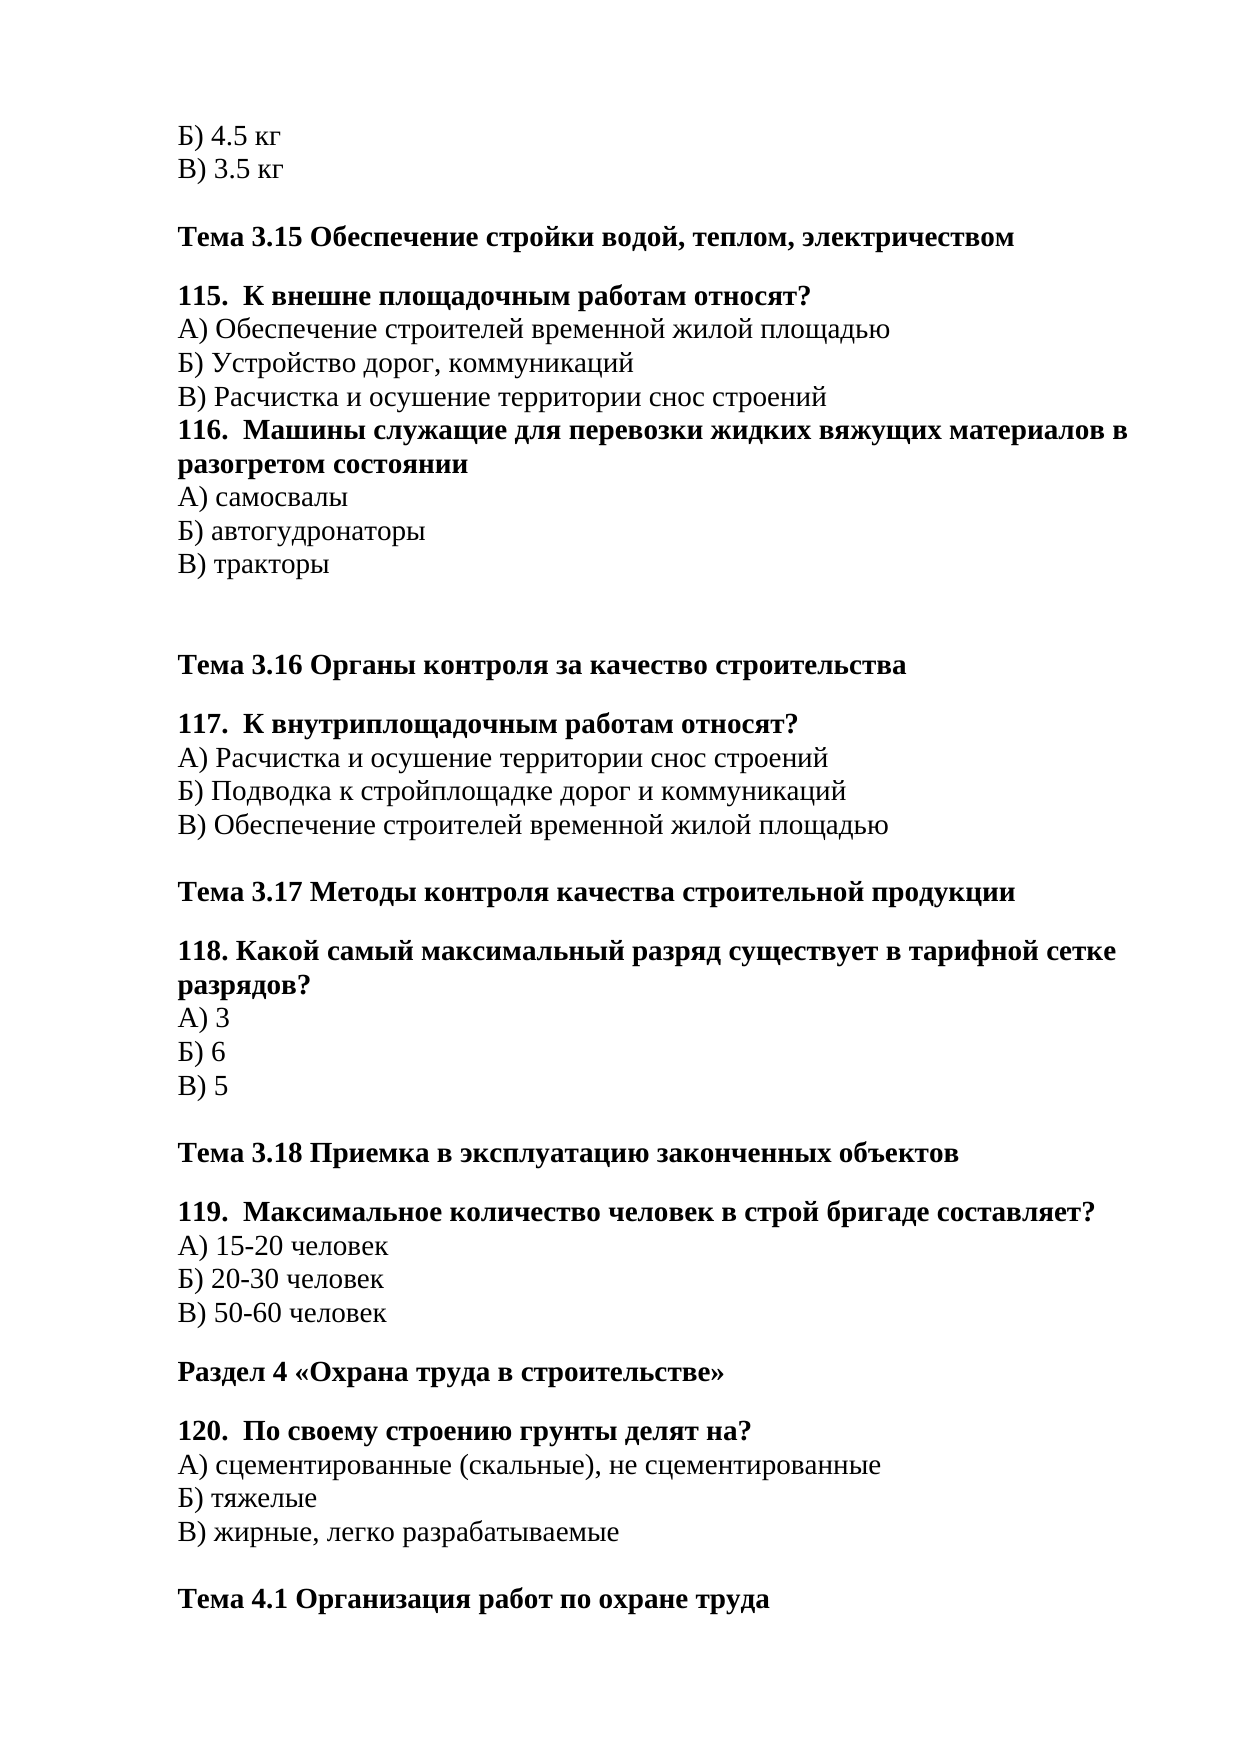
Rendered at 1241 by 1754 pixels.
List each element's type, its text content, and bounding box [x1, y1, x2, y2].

text Б) Устройство дорог, коммуникаций [177, 345, 1152, 379]
text Тема 3.16 Органы контроля за качество строительства [177, 647, 1152, 681]
text А) Обеспечение строителей временной жилой площадью [177, 312, 1152, 345]
text Тема 3.18 Приемка в эксплуатацию законченных объектов [177, 1135, 1152, 1168]
text Б) 20-30 человек [177, 1261, 1152, 1295]
list Б) 6 [177, 1034, 1152, 1068]
text 116. Машины служащие для перевозки жидких вяжущих материалов в разогретом состоянии [177, 412, 1152, 479]
list 117. К внутриплощадочным работам относят? [177, 706, 1152, 740]
text А) 15-20 человек [177, 1228, 1152, 1261]
text В) 50-60 человек [177, 1295, 1152, 1328]
text Б) Подводка к стройплощадке дорог и коммуникаций [177, 773, 1152, 807]
text В) жирные, легко разрабатываемые [177, 1514, 1152, 1548]
text В) тракторы [177, 546, 1152, 580]
text Тема 4.1 Организация работ по охране труда [177, 1581, 1152, 1615]
list 115. К внешне площадочным работам относят? [177, 278, 1152, 312]
list 118. Какой самый максимальный разряд существует в тарифной сетке разрядов? [177, 933, 1152, 1001]
text Раздел 4 «Охрана труда в строительстве» [177, 1354, 1152, 1388]
list 119. Максимальное количество человек в строй бригаде составляет? [177, 1194, 1152, 1228]
text В) Обеспечение строителей временной жилой площадью [177, 807, 1152, 841]
text А) самосвалы [177, 479, 1152, 513]
text Б) тяжелые [177, 1481, 1152, 1514]
list А) 3 [177, 1001, 1152, 1034]
text А) Расчистка и осушение территории снос строений [177, 740, 1152, 773]
text Тема 3.15 Обеспечение стройки водой, теплом, электричеством [177, 219, 1152, 252]
text В) 3.5 кг [177, 152, 1152, 185]
text Б) автогудронаторы [177, 513, 1152, 546]
text Тема 3.17 Методы контроля качества строительной продукции [177, 874, 1152, 908]
text В) Расчистка и осушение территории снос строений [177, 379, 1152, 412]
text А) сцементированные (скальные), не сцементированные [177, 1447, 1152, 1481]
text В) 5 [177, 1068, 1152, 1101]
text Б) 4.5 кг [177, 118, 1152, 152]
list 120. По своему строению грунты делят на? [177, 1413, 1152, 1447]
